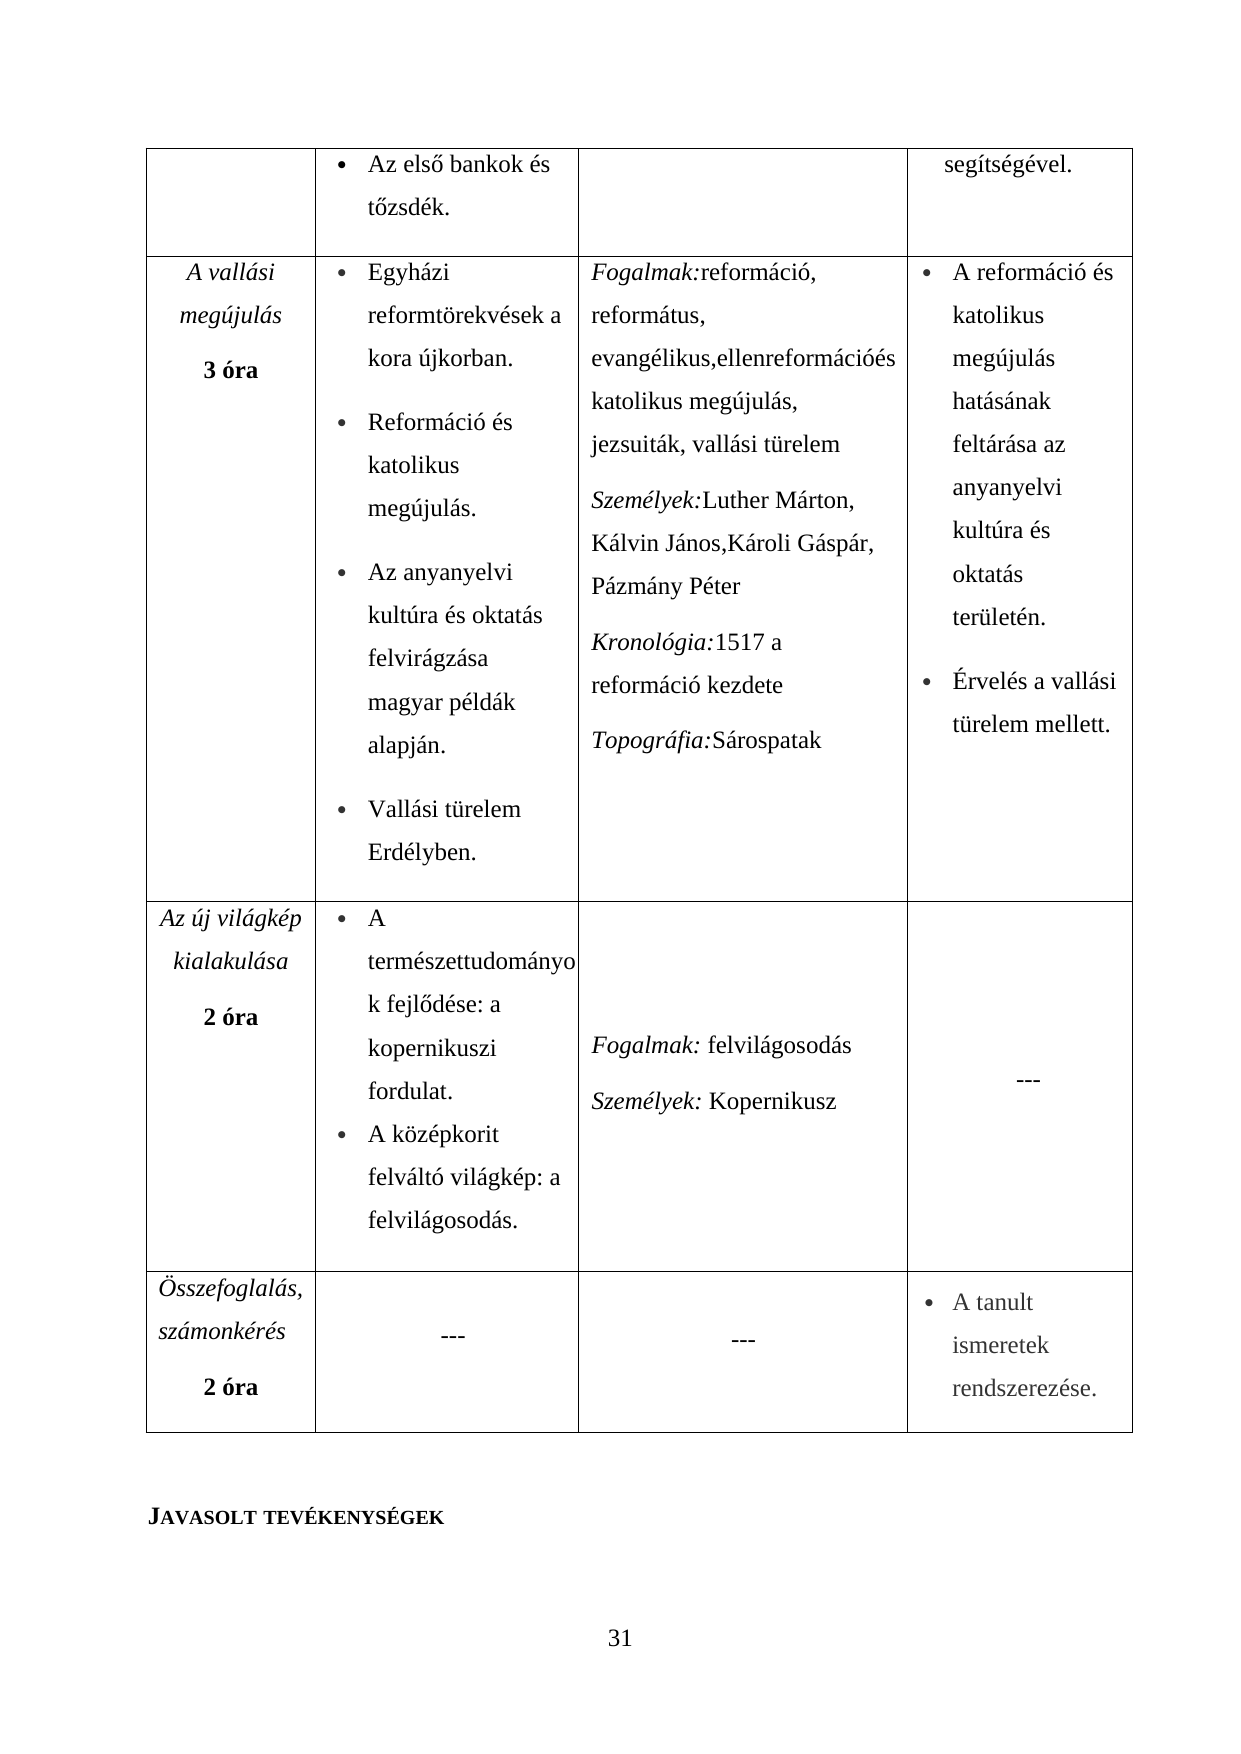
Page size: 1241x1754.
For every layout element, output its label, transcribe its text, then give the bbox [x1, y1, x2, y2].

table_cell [908, 149, 1132, 256]
table_cell Fogalmak:reformáció, református, evangélikus,ellenreformációés katolikus megújulás, jezsuiták, vallási türelem Személyek:Luther Márton, Kálvin János,Károli Gáspár, Pázmány Péter Kronológia:1517 a reformáció kezdete Topográfia:Sárospatak [579, 257, 907, 901]
table_cell Az új világkép kialakulása 2 óra [147, 902, 315, 1271]
table_cell --- [316, 1272, 578, 1432]
table_cell A vallási megújulás 3 óra [147, 257, 315, 901]
text Javasolt tevékenységek [148, 1501, 1092, 1530]
table_cell A természettudományok fejlődése: a kopernikuszi fordulat. A középkorit felváltó világkép: a felvilágosodás. [316, 902, 578, 1271]
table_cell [316, 149, 578, 256]
table_cell A tanult ismeretek rendszerezése. [908, 1272, 1132, 1432]
table_cell A reformáció és katolikus megújulás hatásának feltárása az anyanyelvi kultúra és oktatás területén. Érvelés a vallási türelem mellett. [908, 257, 1132, 901]
table_cell Fogalmak: felvilágosodás Személyek: Kopernikusz [579, 902, 907, 1271]
table_cell Egyházi reformtörekvések a kora újkorban. Reformáció és katolikus megújulás. Az anyanyelvi kultúra és oktatás felvirágzása magyar példák alapján. Vallási türelem Erdélyben. [316, 257, 578, 901]
table_cell --- [908, 902, 1132, 1271]
table_cell --- [579, 1272, 907, 1432]
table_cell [147, 149, 315, 256]
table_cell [579, 149, 907, 256]
table_cell Összefoglalás, számonkérés 2 óra [147, 1272, 315, 1432]
